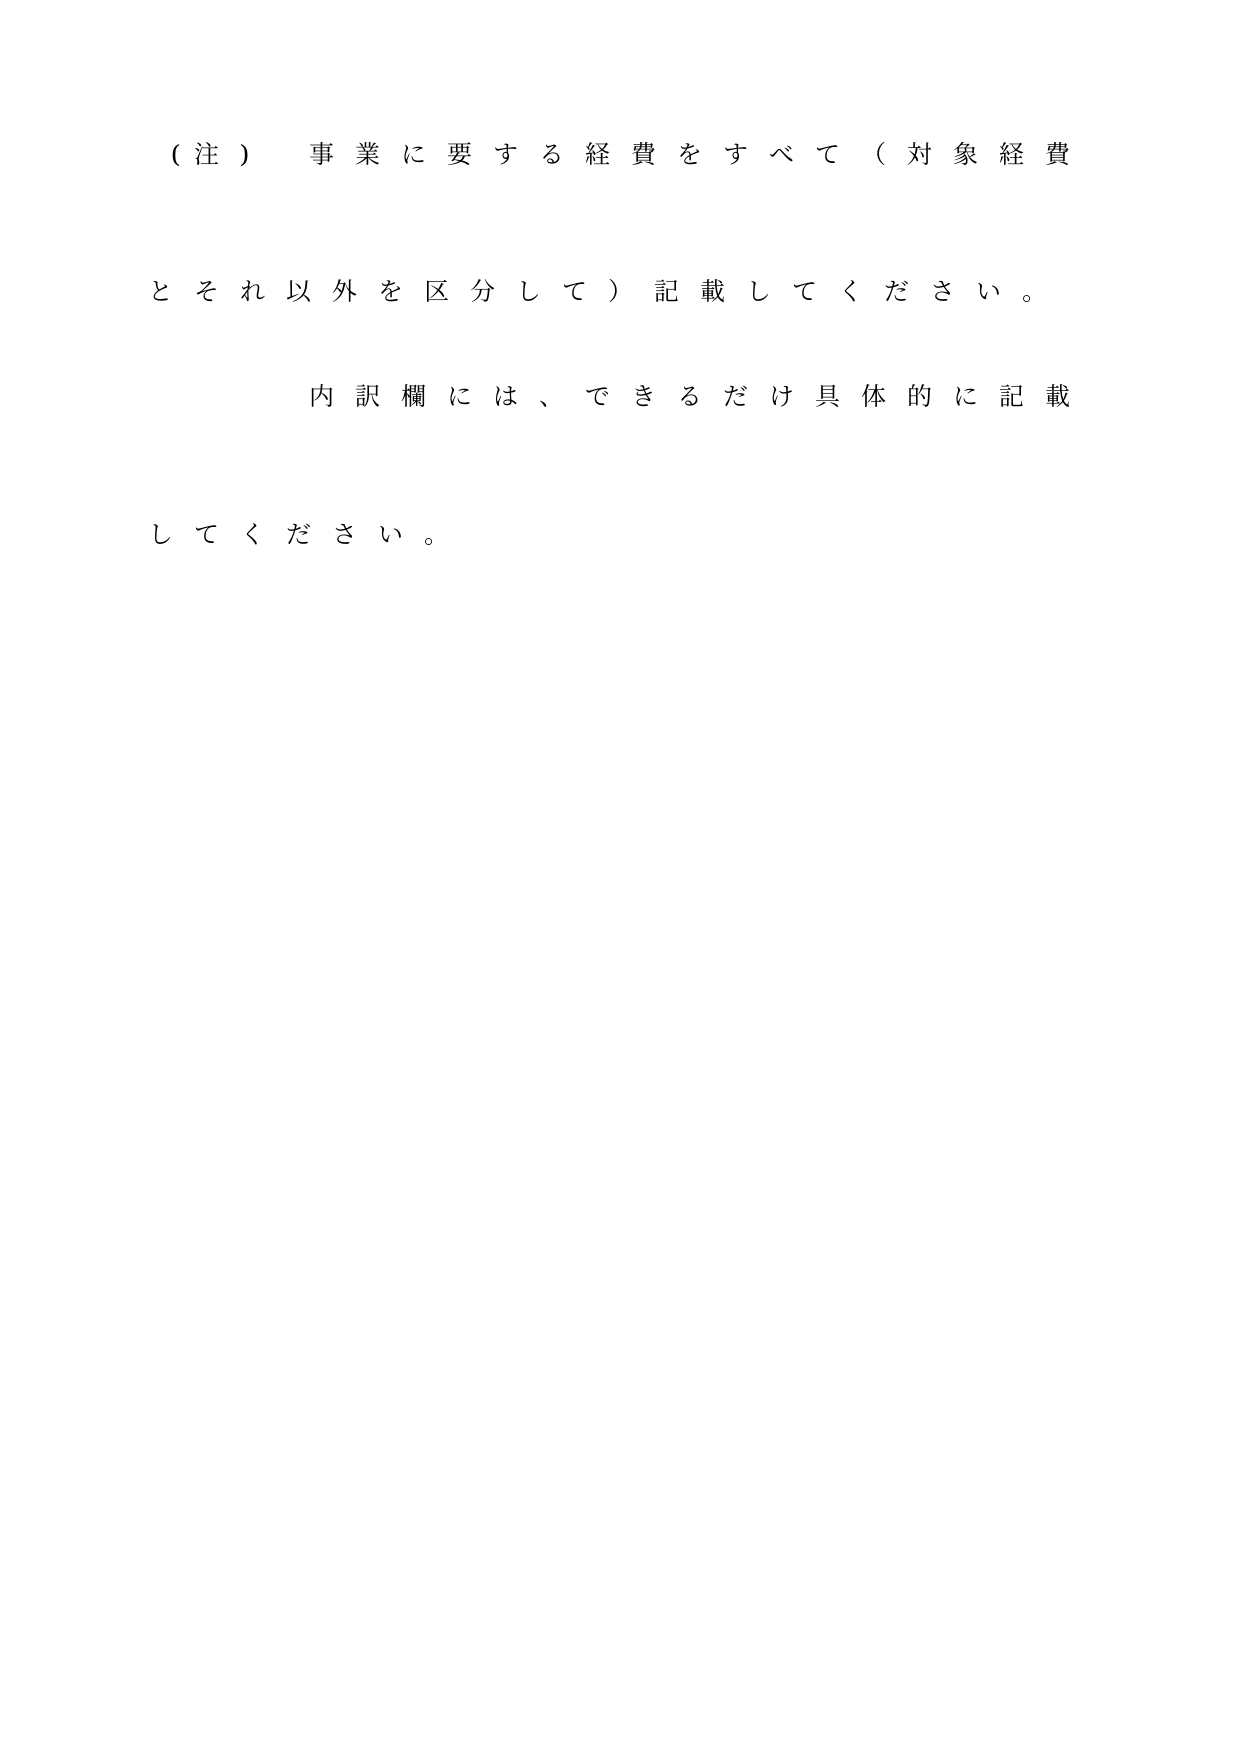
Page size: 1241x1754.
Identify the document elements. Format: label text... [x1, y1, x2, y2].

text (注) 事業に要する経費をすべて（対象経費とそれ以外を区分して）記載してください。 [148, 118, 1092, 324]
text 内訳欄には、できるだけ具体的に記載してください。 [148, 360, 1092, 567]
